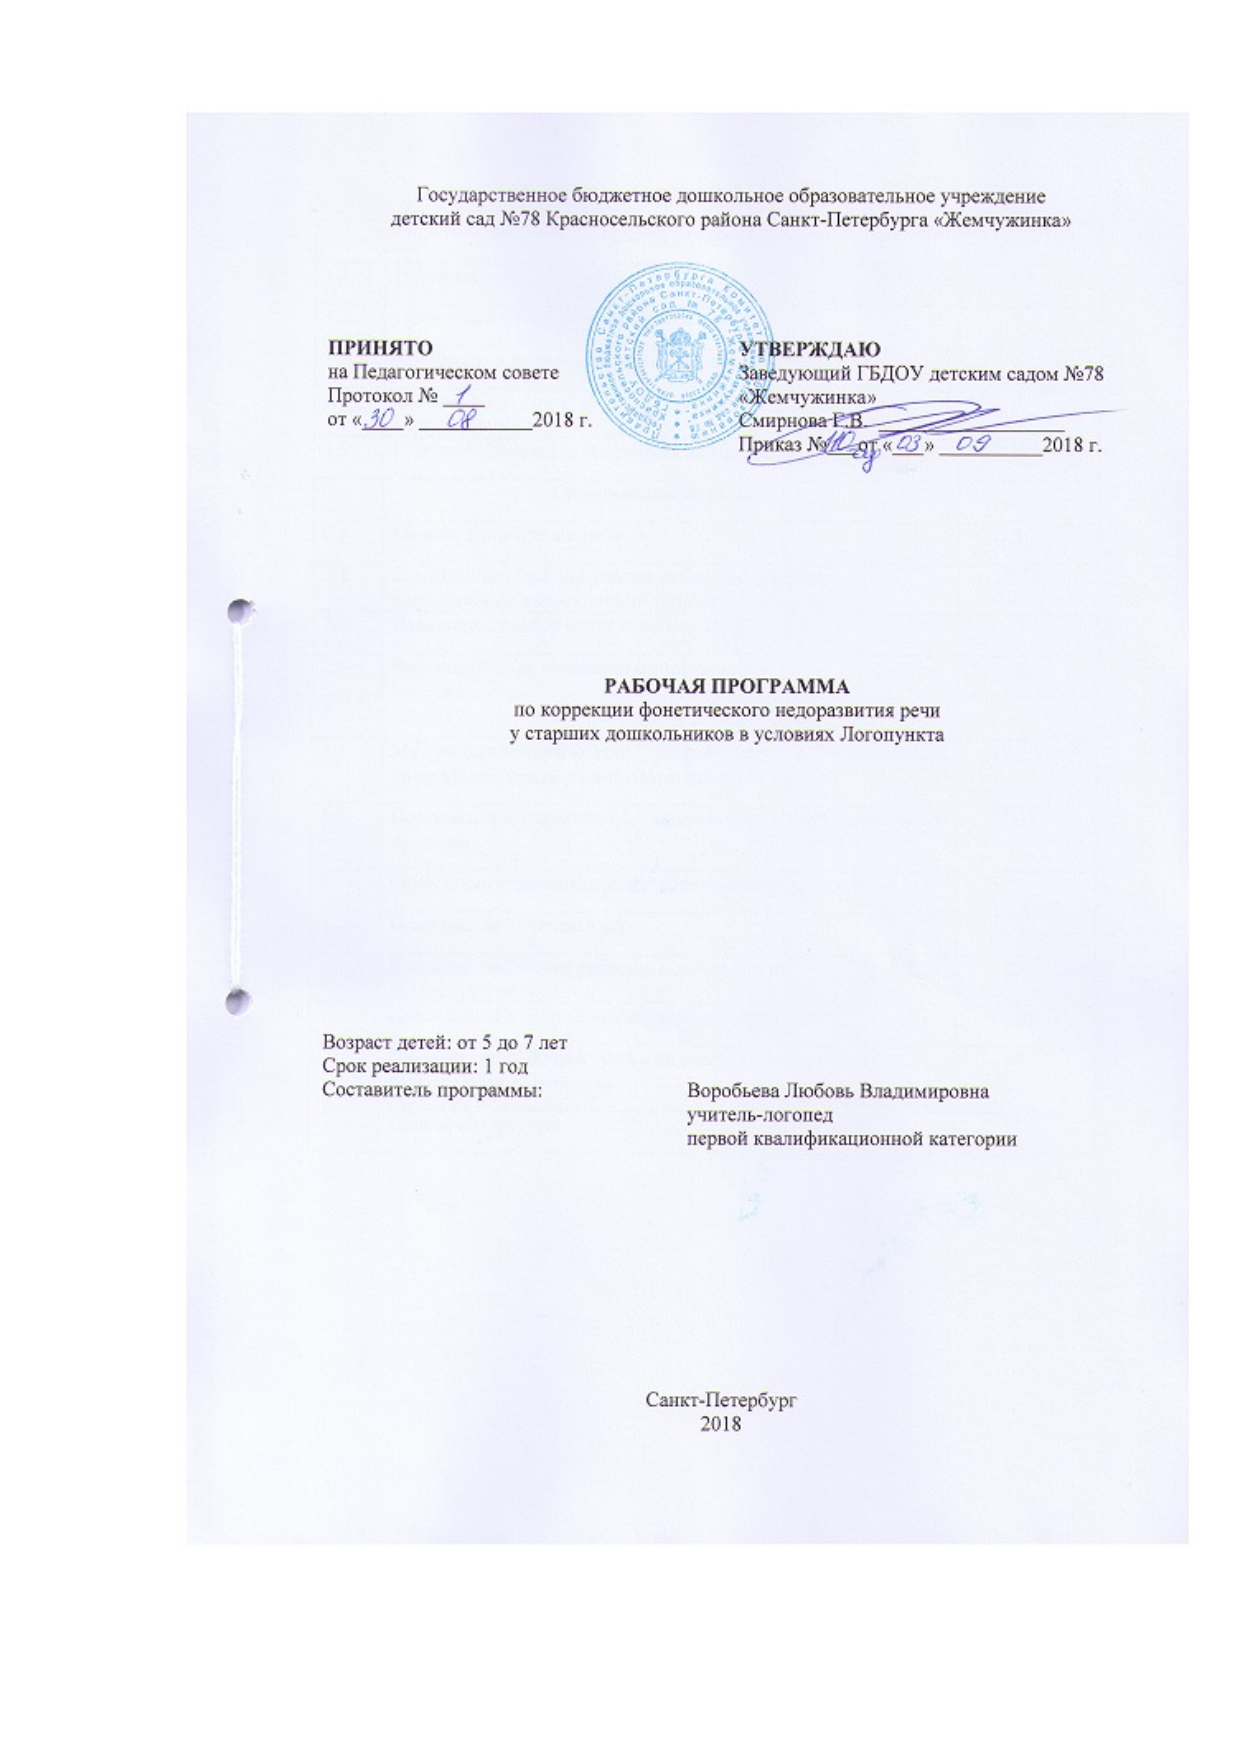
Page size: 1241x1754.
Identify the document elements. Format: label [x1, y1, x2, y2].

picture [177, 103, 1199, 1554]
